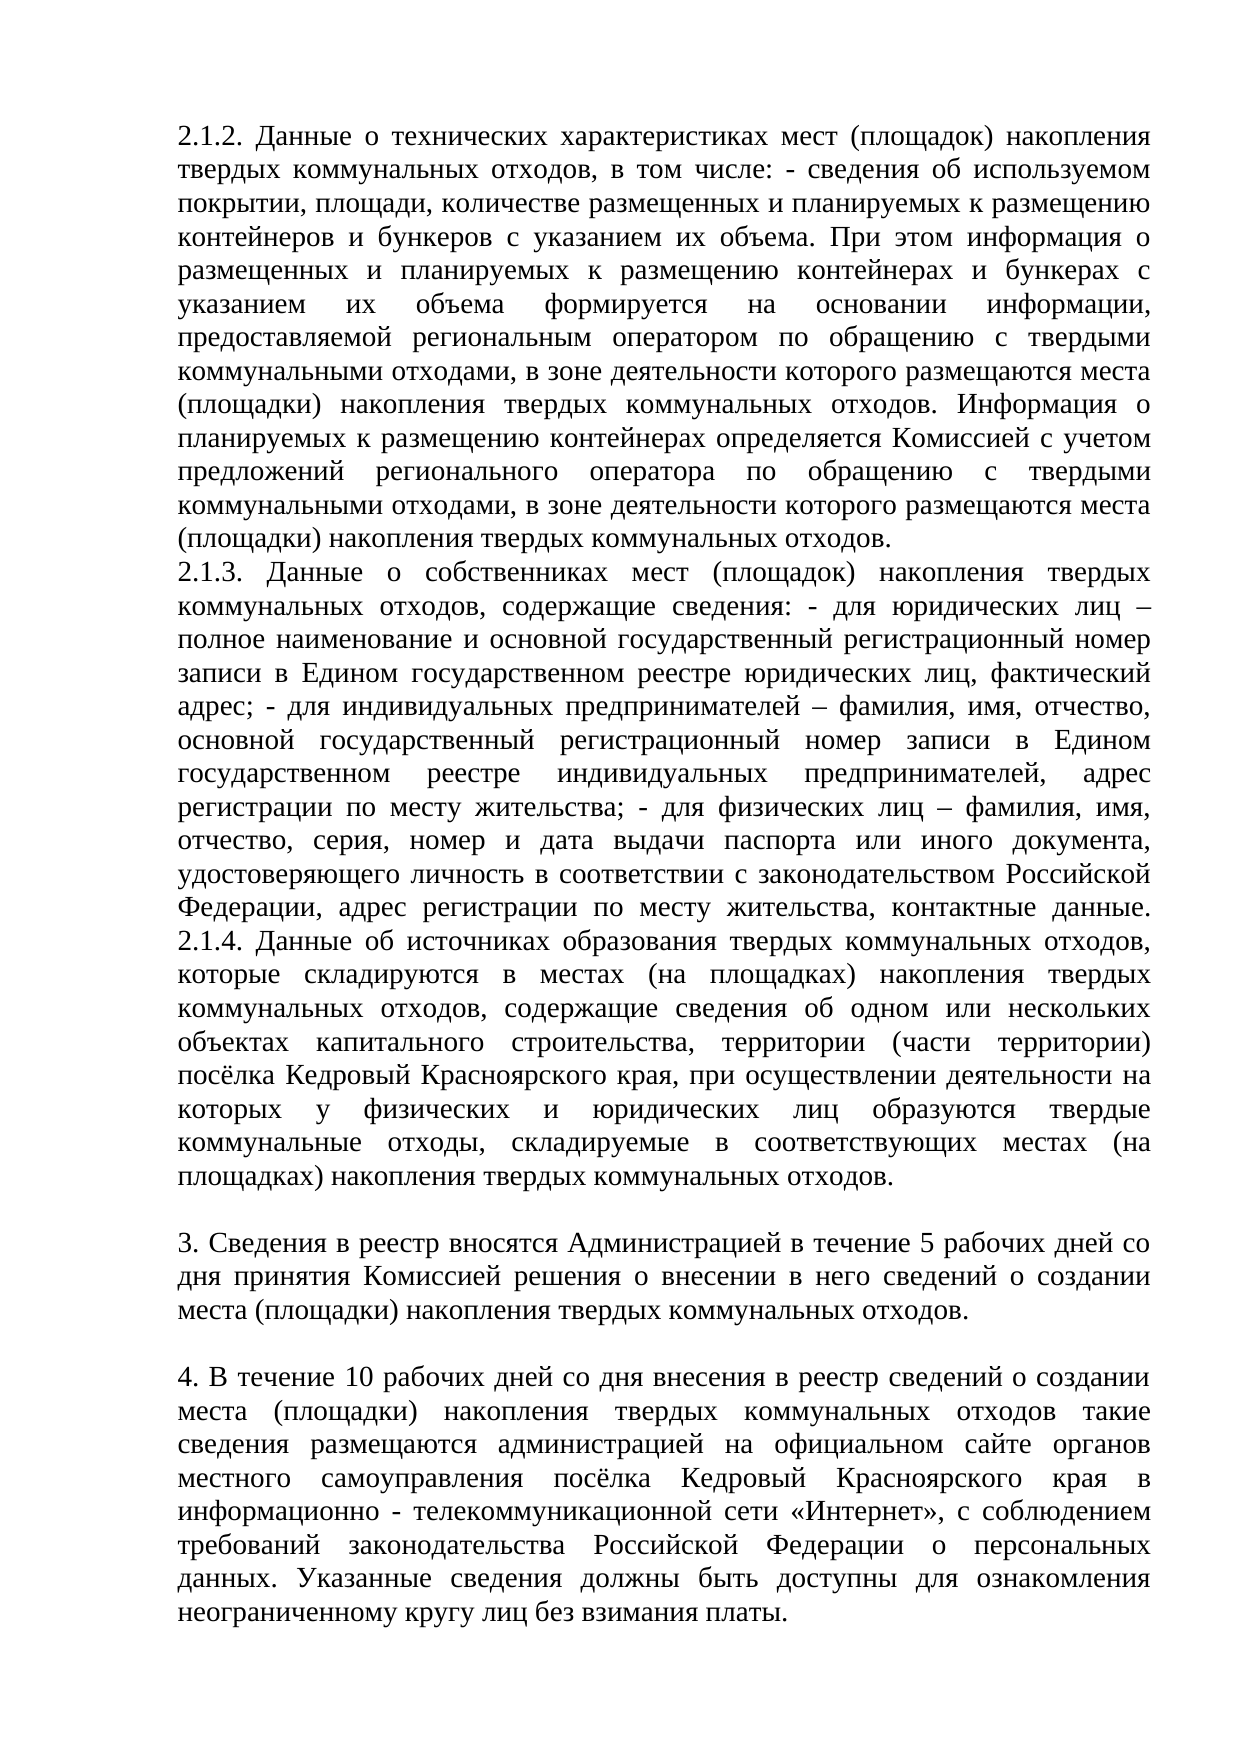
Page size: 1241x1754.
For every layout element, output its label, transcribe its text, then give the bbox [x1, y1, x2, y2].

text 2.1.3. Данные о собственниках мест (площадок) накопления твердых коммунальных отходов, содержащие сведения: - для юридических лиц – полное наименование и основной государственный регистрационный номер записи в Едином государственном реестре юридических лиц, фактический адрес; - для индивидуальных предпринимателей – фамилия, имя, отчество, основной государственный регистрационный номер записи в Едином государственном реестре индивидуальных предпринимателей, адрес регистрации по месту жительства; - для физических лиц – фамилия, имя, отчество, серия, номер и дата выдачи паспорта или иного документа, удостоверяющего личность в соответствии с законодательством Российской Федерации, адрес регистрации по месту жительства, контактные данные. 2.1.4. Данные об источниках образования твердых коммунальных отходов, которые складируются в местах (на площадках) накопления твердых коммунальных отходов, содержащие сведения об одном или нескольких объектах капитального строительства, территории (части территории) посёлка Кедровый Красноярского края, при осуществлении деятельности на которых у физических и юридических лиц образуются твердые коммунальные отходы, складируемые в соответствующих местах (на площадках) накопления твердых коммунальных отходов. [177, 554, 1152, 1191]
text 4. В течение 10 рабочих дней со дня внесения в реестр сведений о создании места (площадки) накопления твердых коммунальных отходов такие сведения размещаются администрацией на официальном сайте органов местного самоуправления посёлка Кедровый Красноярского края в информационно - телекоммуникационной сети «Интернет», с соблюдением требований законодательства Российской Федерации о персональных данных. Указанные сведения должны быть доступны для ознакомления неограниченному кругу лиц без взимания платы. [177, 1359, 1152, 1627]
text 3. Сведения в реестр вносятся Администрацией в течение 5 рабочих дней со дня принятия Комиссией решения о внесении в него сведений о создании места (площадки) накопления твердых коммунальных отходов. [177, 1225, 1152, 1326]
text 2.1.2. Данные о технических характеристиках мест (площадок) накопления твердых коммунальных отходов, в том числе: - сведения об используемом покрытии, площади, количестве размещенных и планируемых к размещению контейнеров и бункеров с указанием их объема. При этом информация о размещенных и планируемых к размещению контейнерах и бункерах с указанием их объема формируется на основании информации, предоставляемой региональным оператором по обращению с твердыми коммунальными отходами, в зоне деятельности которого размещаются места (площадки) накопления твердых коммунальных отходов. Информация о планируемых к размещению контейнерах определяется Комиссией с учетом предложений регионального оператора по обращению с твердыми коммунальными отходами, в зоне деятельности которого размещаются места (площадки) накопления твердых коммунальных отходов. [177, 118, 1152, 554]
